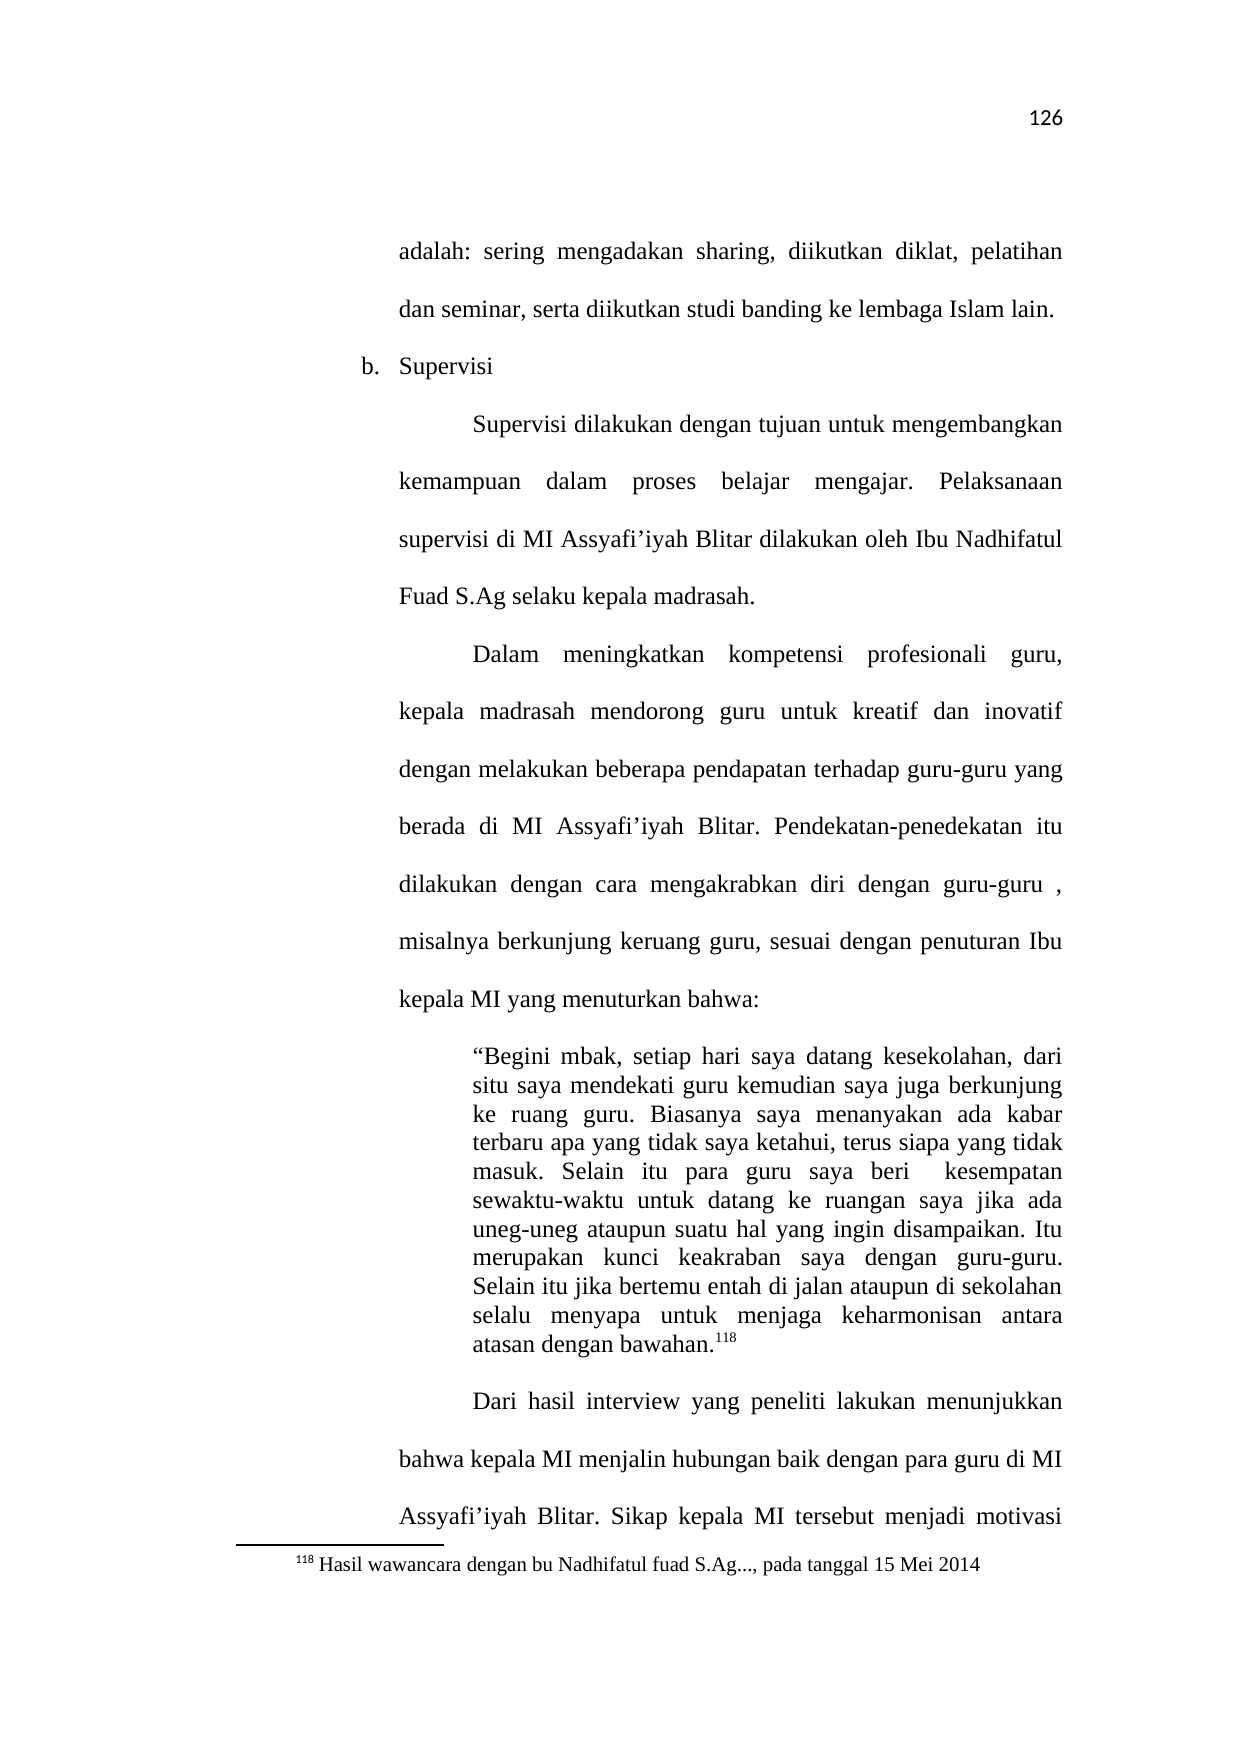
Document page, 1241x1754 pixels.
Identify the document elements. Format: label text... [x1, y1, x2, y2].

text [399, 236, 1063, 322]
list “Begini mbak, setiap hari saya datang kesekolahan, dari situ saya mendekati guru kemudian saya juga berkunjung ke ruang guru. Biasanya saya menanyakan ada kabar terbaru apa yang tidak saya ketahui, terus siapa yang tidak masuk. Selain itu para guru saya beri kesempatan sewaktu-waktu untuk datang ke ruangan saya jika ada uneg-uneg ataupun suatu hal yang ingin disampaikan. Itu merupakan kunci keakraban saya dengan guru-guru. Selain itu jika bertemu entah di jalan ataupun di sekolahan selalu menyapa untuk menjaga keharmonisan antara atasan dengan bawahan. [472, 1041, 1063, 1357]
list Supervisi dilakukan dengan tujuan untuk mengembangkan kemampuan dalam proses belajar mengajar. Pelaksanaan supervisi di MI Assyafi’iyah Blitar dilakukan oleh Ibu Nadhifatul Fuad S.Ag selaku kepala madrasah. [399, 409, 1063, 610]
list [399, 1386, 1063, 1530]
list Dalam meningkatkan kompetensi profesionali guru, kepala madrasah mendorong guru untuk kreatif dan inovatif dengan melakukan beberapa pendapatan terhadap guru-guru yang berada di MI Assyafi’iyah Blitar. Pendekatan-penedekatan itu dilakukan dengan cara mengakrabkan diri dengan guru-guru , misalnya berkunjung keruang guru, sesuai dengan penuturan Ibu kepala MI yang menuturkan bahwa: [399, 639, 1063, 1012]
list Supervisi [361, 351, 1063, 380]
